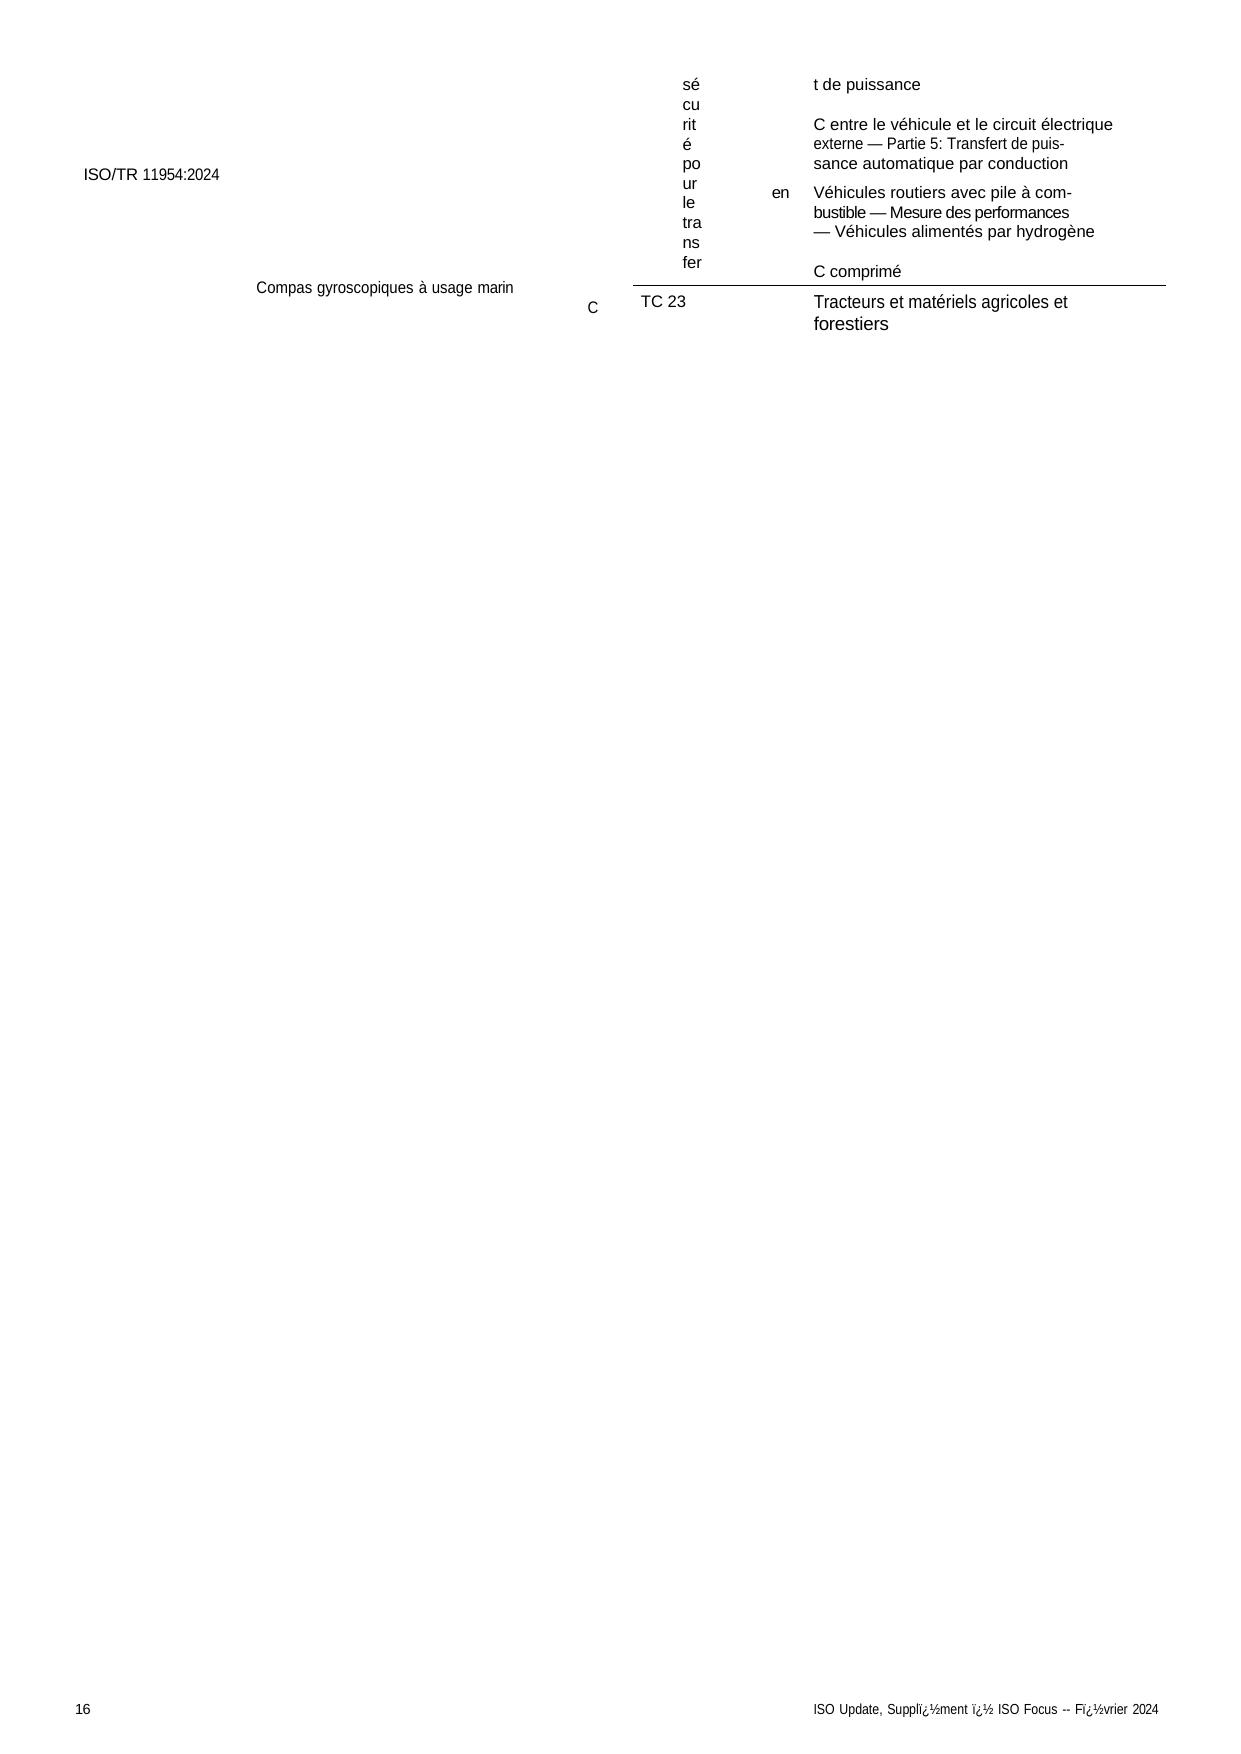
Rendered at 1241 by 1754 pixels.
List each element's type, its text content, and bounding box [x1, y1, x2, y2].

text — Véhicules alimentés par hydrogène C comprimé [813, 222, 1157, 281]
text ISO/TR 11954:2024 [83, 164, 599, 183]
text en Véhicules routiers avec pile à com- bustible — Mesure des performances [772, 183, 1074, 222]
text sécurité pour le transfert de puissance C entre le véhicule et le circuit électrique [813, 75, 1157, 133]
text externe — Partie 5: Transfert de puis- sance automatique par conduction [813, 134, 1074, 173]
text Compas gyroscopiques à usage marin [256, 281, 599, 297]
text C [62, 298, 599, 317]
subtitle TC 23 Tracteurs et matériels agricoles et forestiers [641, 290, 1074, 334]
